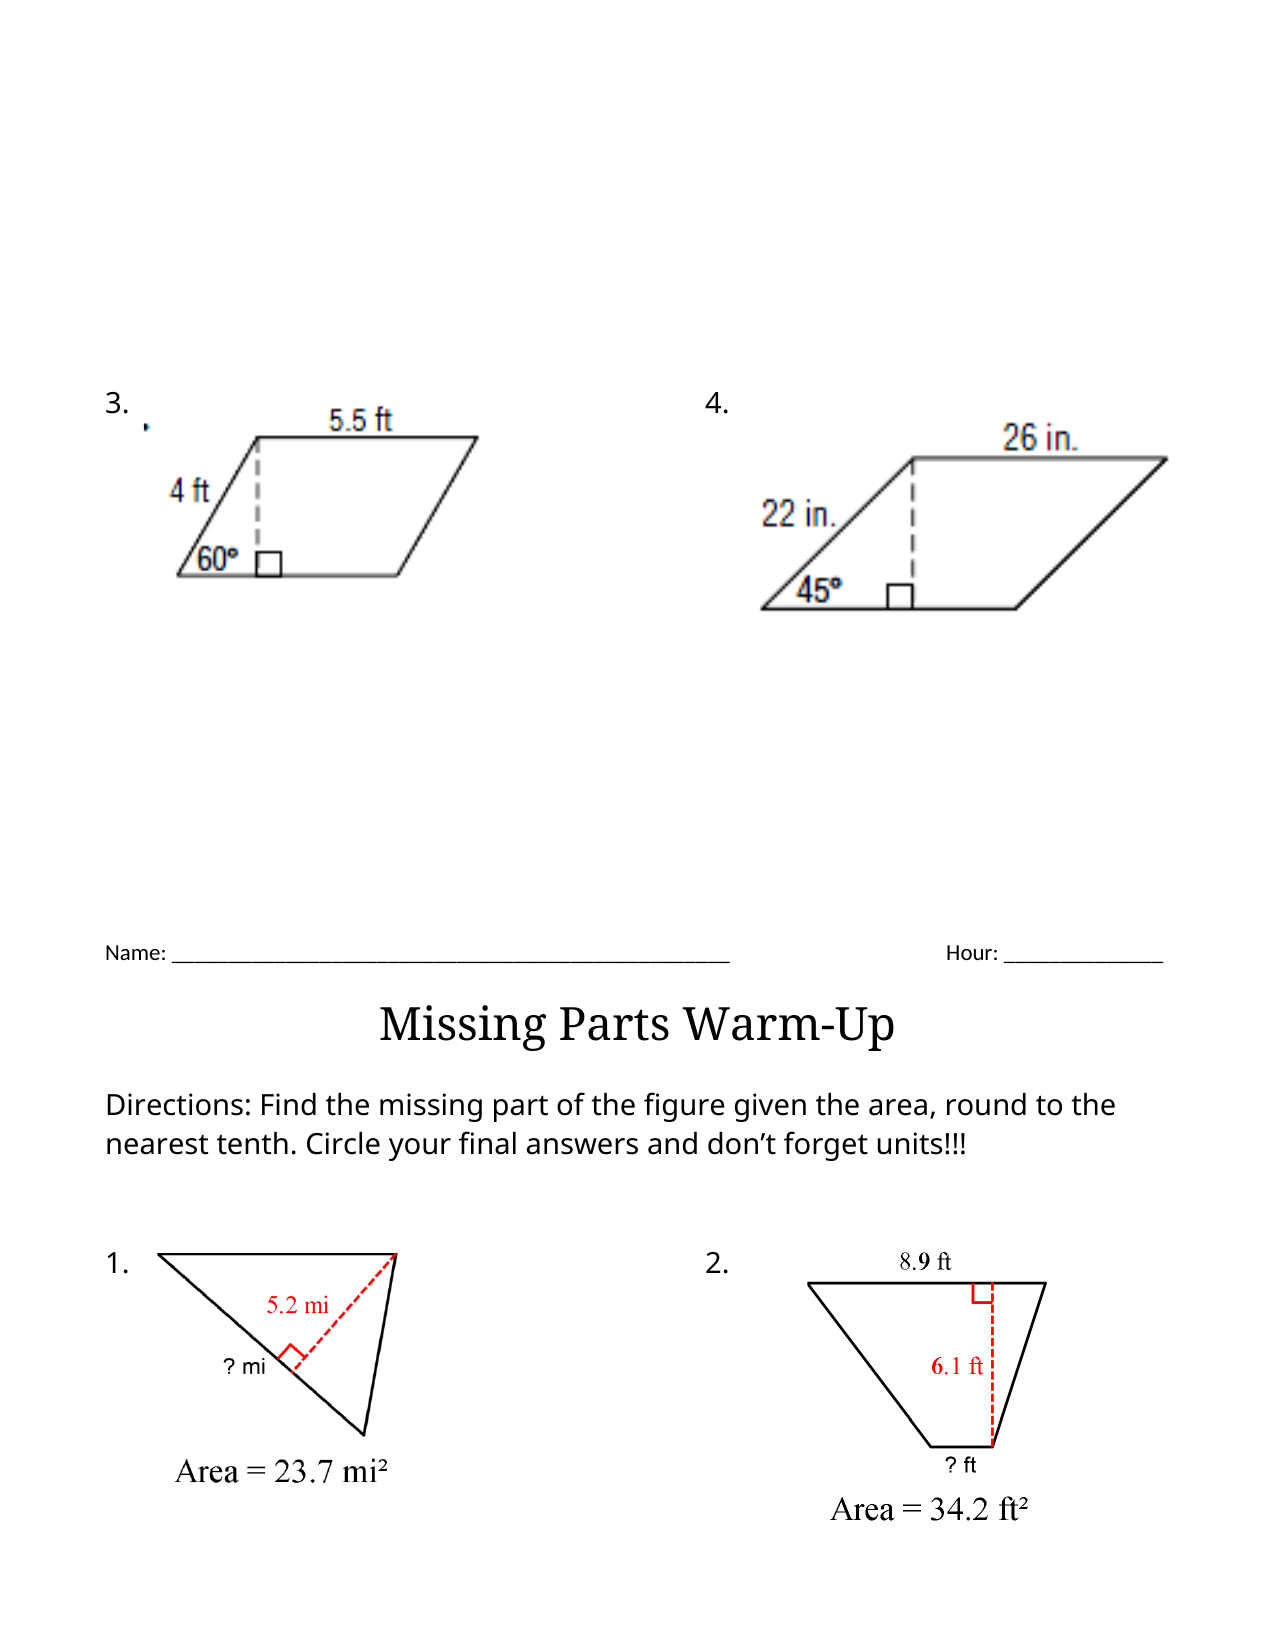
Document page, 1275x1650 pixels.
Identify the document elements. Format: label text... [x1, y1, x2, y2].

picture [807, 1245, 1275, 1595]
text 3. 4. [105, 383, 143, 422]
text 1. 2. [105, 1243, 1170, 1282]
text Missing Parts Warm-Up [105, 991, 1170, 1054]
text Directions: Find the missing part of the figure given the area, round to the nearest tenth. Circle your final answers and don’t forget units!!! [105, 1084, 1170, 1163]
text Name: _________________________________________________ Hour: ______________ [105, 938, 1170, 966]
picture [157, 1253, 418, 1557]
text 3. 4. [491, 383, 745, 422]
